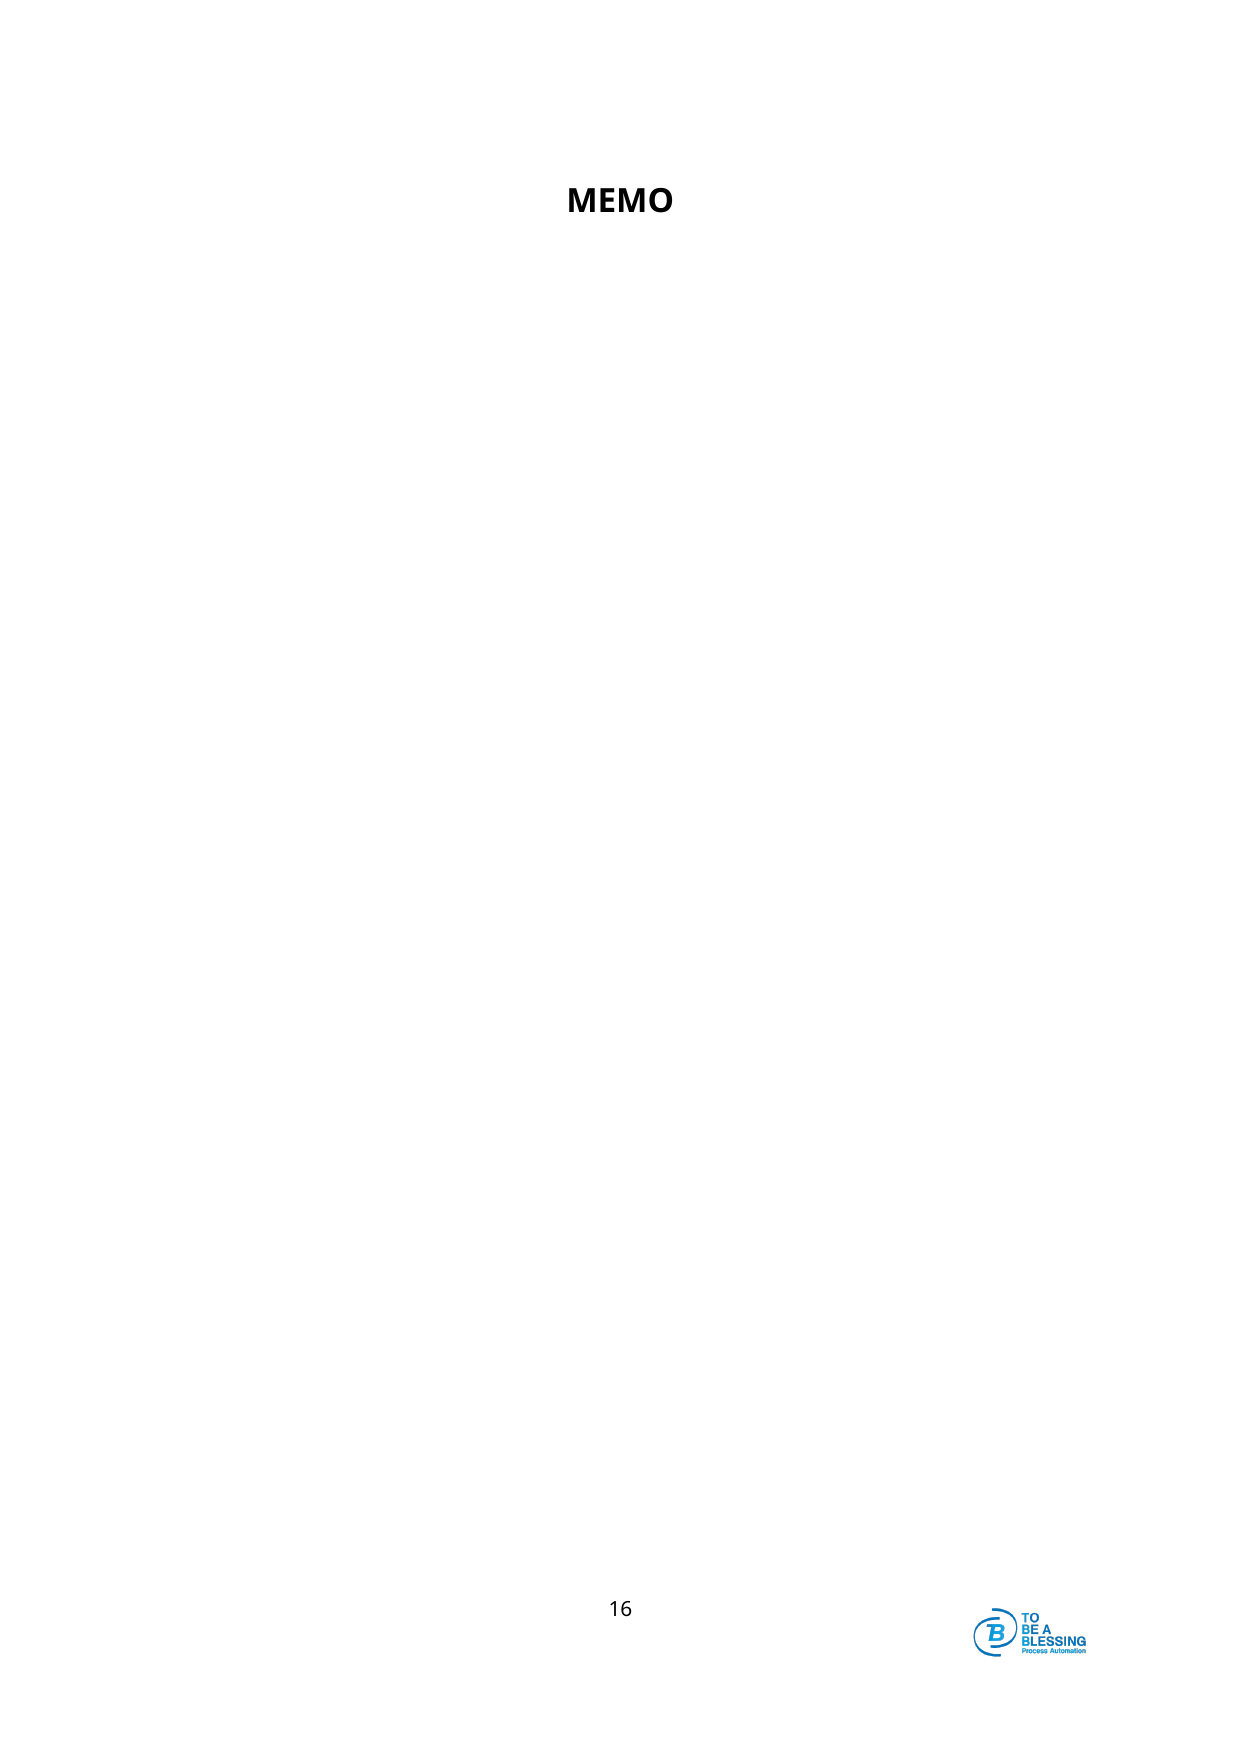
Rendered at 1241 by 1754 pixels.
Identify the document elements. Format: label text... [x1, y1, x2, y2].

picture [968, 1604, 1088, 1661]
text MEMO [150, 177, 1090, 223]
